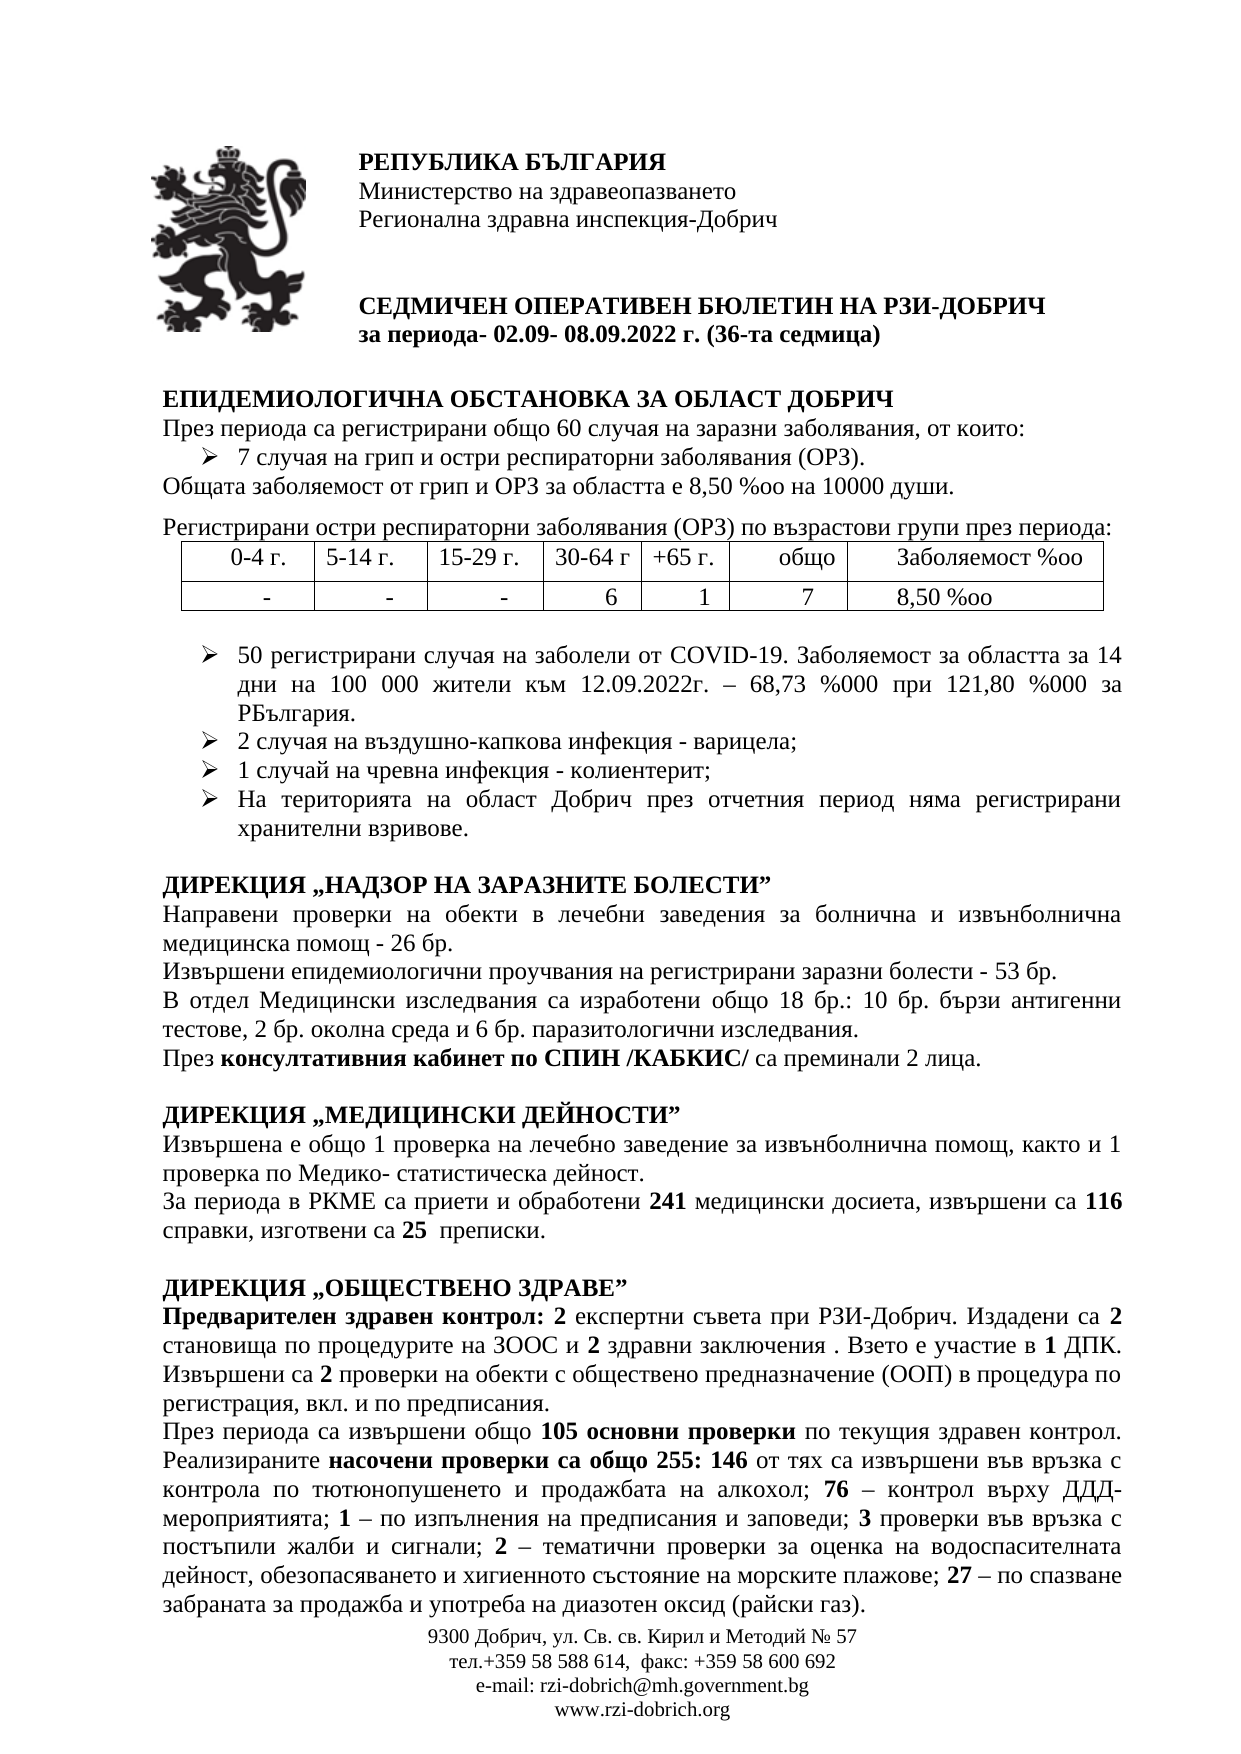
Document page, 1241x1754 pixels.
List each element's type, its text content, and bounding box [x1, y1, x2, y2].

text ДИРЕКЦИЯ „НАДЗОР НА ЗАРАЗНИТЕ БОЛЕСТИ” [162, 870, 1122, 899]
table_header +65 г. [642, 542, 729, 581]
text През периода са регистрирани общо 60 случая на заразни заболявания, от които: [162, 413, 1122, 442]
picture [151, 146, 306, 332]
text ЕПИДЕМИОЛОГИЧНА ОБСТАНОВКА ЗА ОБЛАСТ ДОБРИЧ [162, 384, 1240, 413]
table_header РЕПУБЛИКА БЪЛГАРИЯ Министерство на здравеопазването Регионална здравна инспекция-Добрич СЕДМИЧЕН ОПЕРАТИВЕН БЮЛЕТИН НА РЗИ-ДОБРИЧ за периода- 02.09- 08.09.2022 г. (36-та седмица) [347, 118, 1129, 356]
table_header общо [730, 542, 847, 581]
list 7 случая на грип и остри респираторни заболявания (ОРЗ). [200, 442, 1122, 471]
table_cell - [182, 582, 314, 610]
list 1 случай на чревна инфекция - колиентерит; [200, 755, 1122, 784]
table_header [140, 118, 347, 356]
table_header Заболяемост %оо [848, 542, 1103, 581]
table_header 15-29 г. [428, 542, 543, 581]
table_header 30-64 г [544, 542, 641, 581]
list 50 регистрирани случая на заболели от COVID-19. Заболяемост за областта за 14 дни на 100 000 жители към 12.09.2022г. – 68,73 %000 при 121,80 %000 за РБългария. [200, 640, 1122, 726]
table_header 0-4 г. [182, 542, 314, 581]
table_header 5-14 г. [315, 542, 427, 581]
text ДИРЕКЦИЯ „МЕДИЦИНСКИ ДЕЙНОСТИ” [162, 1100, 1122, 1129]
text В отдел Медицински изследвания са изработени общо 18 бр.: 10 бр. бързи антигенни тестове, 2 бр. околна среда и 6 бр. паразитологични изследвания. [162, 985, 1122, 1043]
table_cell 6 [544, 582, 641, 610]
text През периода са извършени общо 105 основни проверки по текущия здравен контрол. Реализираните насочени проверки са общо 255: 146 от тях са извършени във връзка с контрола по тютюнопушенето и продажбата на алкохол; 76 – контрол върху ДДД-мероприятията; 1 – по изпълнения на предписания и заповеди; 3 проверки във връзка с постъпили жалби и сигнали; 2 – тематични проверки за оценка на водоспасителната дейност, обезопасяването и хигиенното състояние на морските плажове; 27 – по спазване забраната за продажба и употреба на диазотен оксид (райски газ). [162, 1416, 1122, 1618]
text Извършени епидемиологични проучвания на регистрирани заразни болести - 53 бр. [162, 956, 1122, 985]
text Предварителен здравен контрол: 2 експертни съвета при РЗИ-Добрич. Издадени са 2 становища по процедурите на ЗООС и 2 здравни заключения . Взето е участие в 1 ДПК. Извършени са 2 проверки на обекти с обществено предназначение (ООП) в процедура по регистрация, вкл. и по предписания. [162, 1301, 1122, 1416]
table_cell - [428, 582, 543, 610]
text Извършена е общо 1 проверкa на лечебнo заведение за извънболнична помощ, както и 1 проверка по Медико- статистическа дейност. [162, 1129, 1122, 1186]
text За периода в РКМЕ са приети и обработени 241 медицински досиета, извършени са 116 справки, изготвени са 25 преписки. [162, 1186, 1122, 1244]
list На територията на област Добрич през отчетния период няма регистрирани хранителни взривове. [200, 784, 1122, 841]
text Регистрирани остри респираторни заболявания (ОРЗ) по възрастови групи през периода: [162, 512, 1122, 541]
table_cell 8,50 %оо [848, 582, 1103, 610]
text Общата заболяемост от грип и ОРЗ за областта е 8,50 %оо на 10000 души. [162, 471, 1122, 499]
text През консултативния кабинет по СПИН /КАБКИС/ са преминали 2 лица. [162, 1043, 1122, 1071]
table_cell 7 [730, 582, 847, 610]
text Направени проверки на обекти в лечебни заведения за болнична и извънболнична медицинска помощ - 26 бр. [162, 899, 1122, 956]
text ДИРЕКЦИЯ „ОБЩЕСТВЕНО ЗДРАВЕ” [162, 1273, 1122, 1301]
table_cell - [315, 582, 427, 610]
table_cell 1 [642, 582, 729, 610]
list 2 случая на въздушно-капкова инфекция - варицела; [200, 726, 1122, 755]
